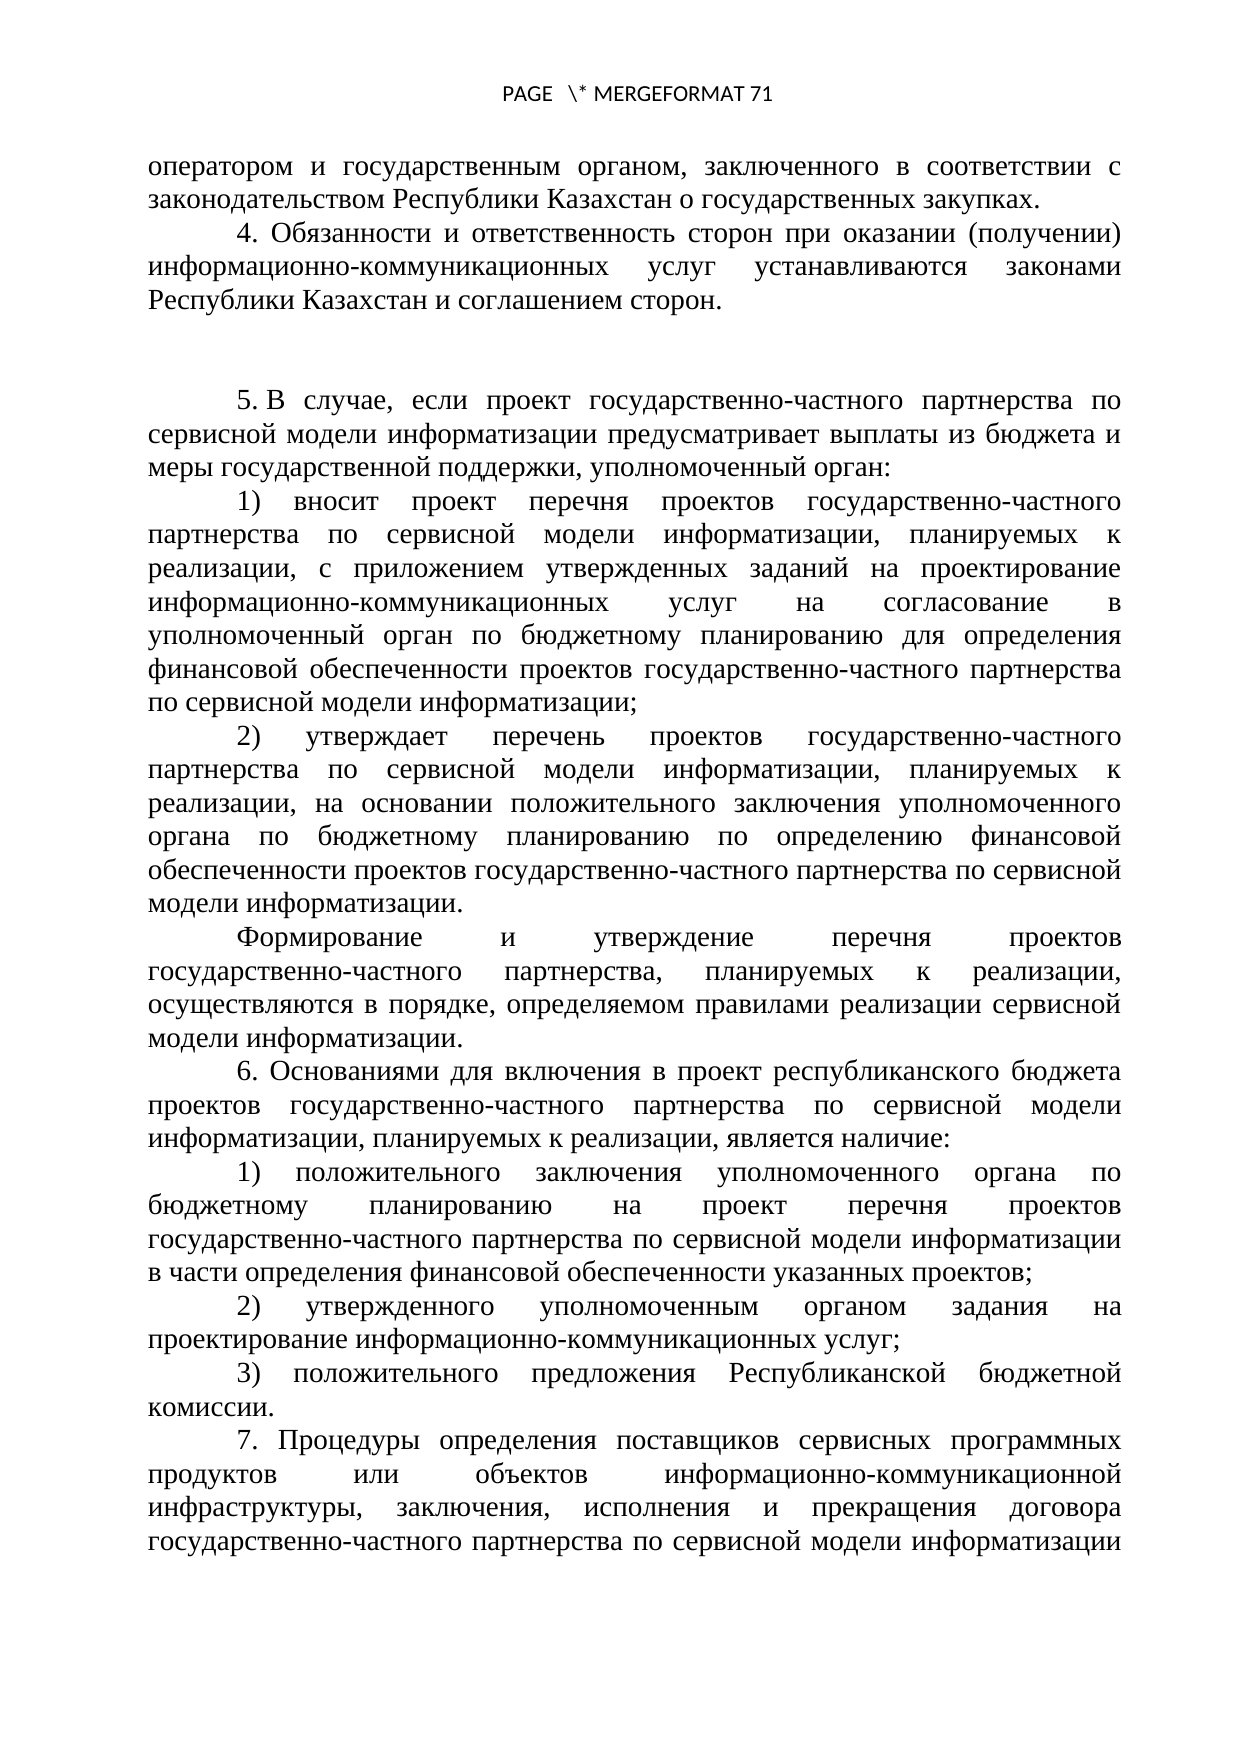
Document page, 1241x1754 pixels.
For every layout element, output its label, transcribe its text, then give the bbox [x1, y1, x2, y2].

text Формирование и утверждение перечня проектов государственно-частного партнерства, планируемых к реализации, осуществляются в порядке, определяемом правилами реализации сервисной модели информатизации. [148, 919, 1122, 1053]
text 4. Обязанности и ответственность сторон при оказании (получении) информационно-коммуникационных услуг устанавливаются законами Республики Казахстан и соглашением сторон. [148, 215, 1122, 315]
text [148, 1422, 1122, 1556]
text 3) положительного предложения Республиканской бюджетной комиссии. [148, 1355, 1122, 1422]
text 2) утверждает перечень проектов государственно-частного партнерства по сервисной модели информатизации, планируемых к реализации, на основании положительного заключения уполномоченного органа по бюджетному планированию по определению финансовой обеспеченности проектов государственно-частного партнерства по сервисной модели информатизации. [148, 718, 1122, 919]
text 1) вносит проект перечня проектов государственно-частного партнерства по сервисной модели информатизации, планируемых к реализации, с приложением утвержденных заданий на проектирование информационно-коммуникационных услуг на согласование в уполномоченный орган по бюджетному планированию для определения финансовой обеспеченности проектов государственно-частного партнерства по сервисной модели информатизации; [148, 483, 1122, 718]
text 1) положительного заключения уполномоченного органа по бюджетному планированию на проект перечня проектов государственно-частного партнерства по сервисной модели информатизации в части определения финансовой обеспеченности указанных проектов; [148, 1154, 1122, 1288]
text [148, 148, 1122, 215]
text 2) утвержденного уполномоченным органом задания на проектирование информационно-коммуникационных услуг; [148, 1288, 1122, 1355]
text 6. Основаниями для включения в проект республиканского бюджета проектов государственно-частного партнерства по сервисной модели информатизации, планируемых к реализации, является наличие: [148, 1053, 1122, 1154]
text 5. В случае, если проект государственно-частного партнерства по сервисной модели информатизации предусматривает выплаты из бюджета и меры государственной поддержки, уполномоченный орган: [148, 382, 1122, 483]
